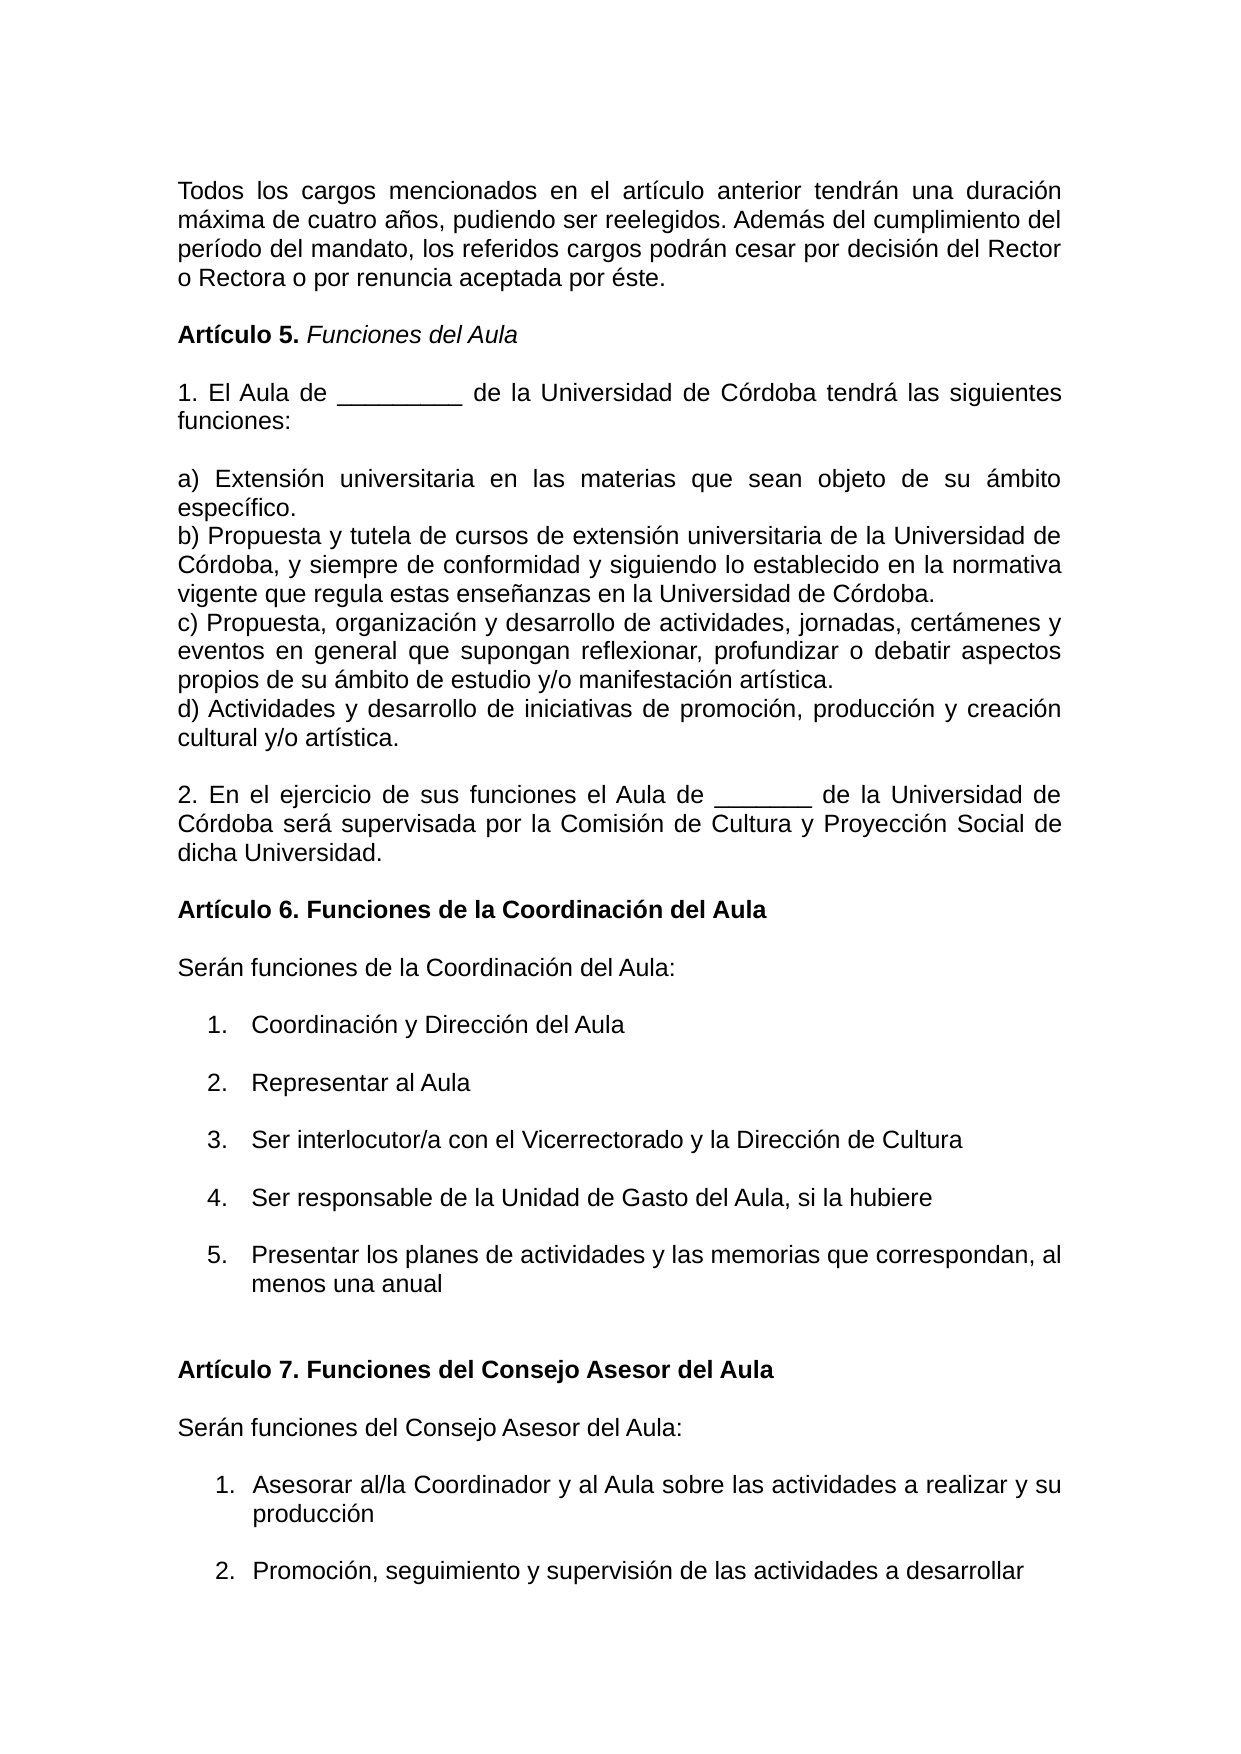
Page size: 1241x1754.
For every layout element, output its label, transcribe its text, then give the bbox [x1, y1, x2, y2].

list Presentar los planes de actividades y las memorias que correspondan, al menos una anual [207, 1240, 1063, 1298]
list Coordinación y Dirección del Aula [207, 1010, 1063, 1039]
list Asesorar al/la Coordinador y al Aula sobre las actividades a realizar y su producción [215, 1470, 1063, 1528]
text 2. En el ejercicio de sus funciones el Aula de _______ de la Universidad de Córdoba será supervisada por la Comisión de Cultura y Proyección Social de dicha Universidad. [177, 780, 1063, 866]
list Ser interlocutor/a con el Vicerrectorado y la Dirección de Cultura [207, 1125, 1063, 1154]
text c) Propuesta, organización y desarrollo de actividades, jornadas, certámenes y eventos en general que supongan reflexionar, profundizar o debatir aspectos propios de su ámbito de estudio y/o manifestación artística. [177, 608, 1063, 694]
text Artículo 5. Funciones del Aula [177, 320, 1063, 349]
text a) Extensión universitaria en las materias que sean objeto de su ámbito específico. [177, 464, 1063, 521]
text Artículo 6. Funciones de la Coordinación del Aula [177, 895, 1063, 924]
list Promoción, seguimiento y supervisión de las actividades a desarrollar [215, 1556, 1063, 1585]
text 1. El Aula de _________ de la Universidad de Córdoba tendrá las siguientes funciones: [177, 378, 1063, 435]
text d) Actividades y desarrollo de iniciativas de promoción, producción y creación cultural y/o artística. [177, 694, 1063, 751]
text Serán funciones del Consejo Asesor del Aula: [177, 1413, 1063, 1441]
list Representar al Aula [207, 1068, 1063, 1096]
text Todos los cargos mencionados en el artículo anterior tendrán una duración máxima de cuatro años, pudiendo ser reelegidos. Además del cumplimiento del período del mandato, los referidos cargos podrán cesar por decisión del Rector o Rectora o por renuncia aceptada por éste. [177, 176, 1063, 291]
text b) Propuesta y tutela de cursos de extensión universitaria de la Universidad de Córdoba, y siempre de conformidad y siguiendo lo establecido en la normativa vigente que regula estas enseñanzas en la Universidad de Córdoba. [177, 521, 1063, 608]
text Serán funciones de la Coordinación del Aula: [177, 953, 1063, 981]
text Artículo 7. Funciones del Consejo Asesor del Aula [177, 1355, 1063, 1384]
list Ser responsable de la Unidad de Gasto del Aula, si la hubiere [207, 1183, 1063, 1211]
